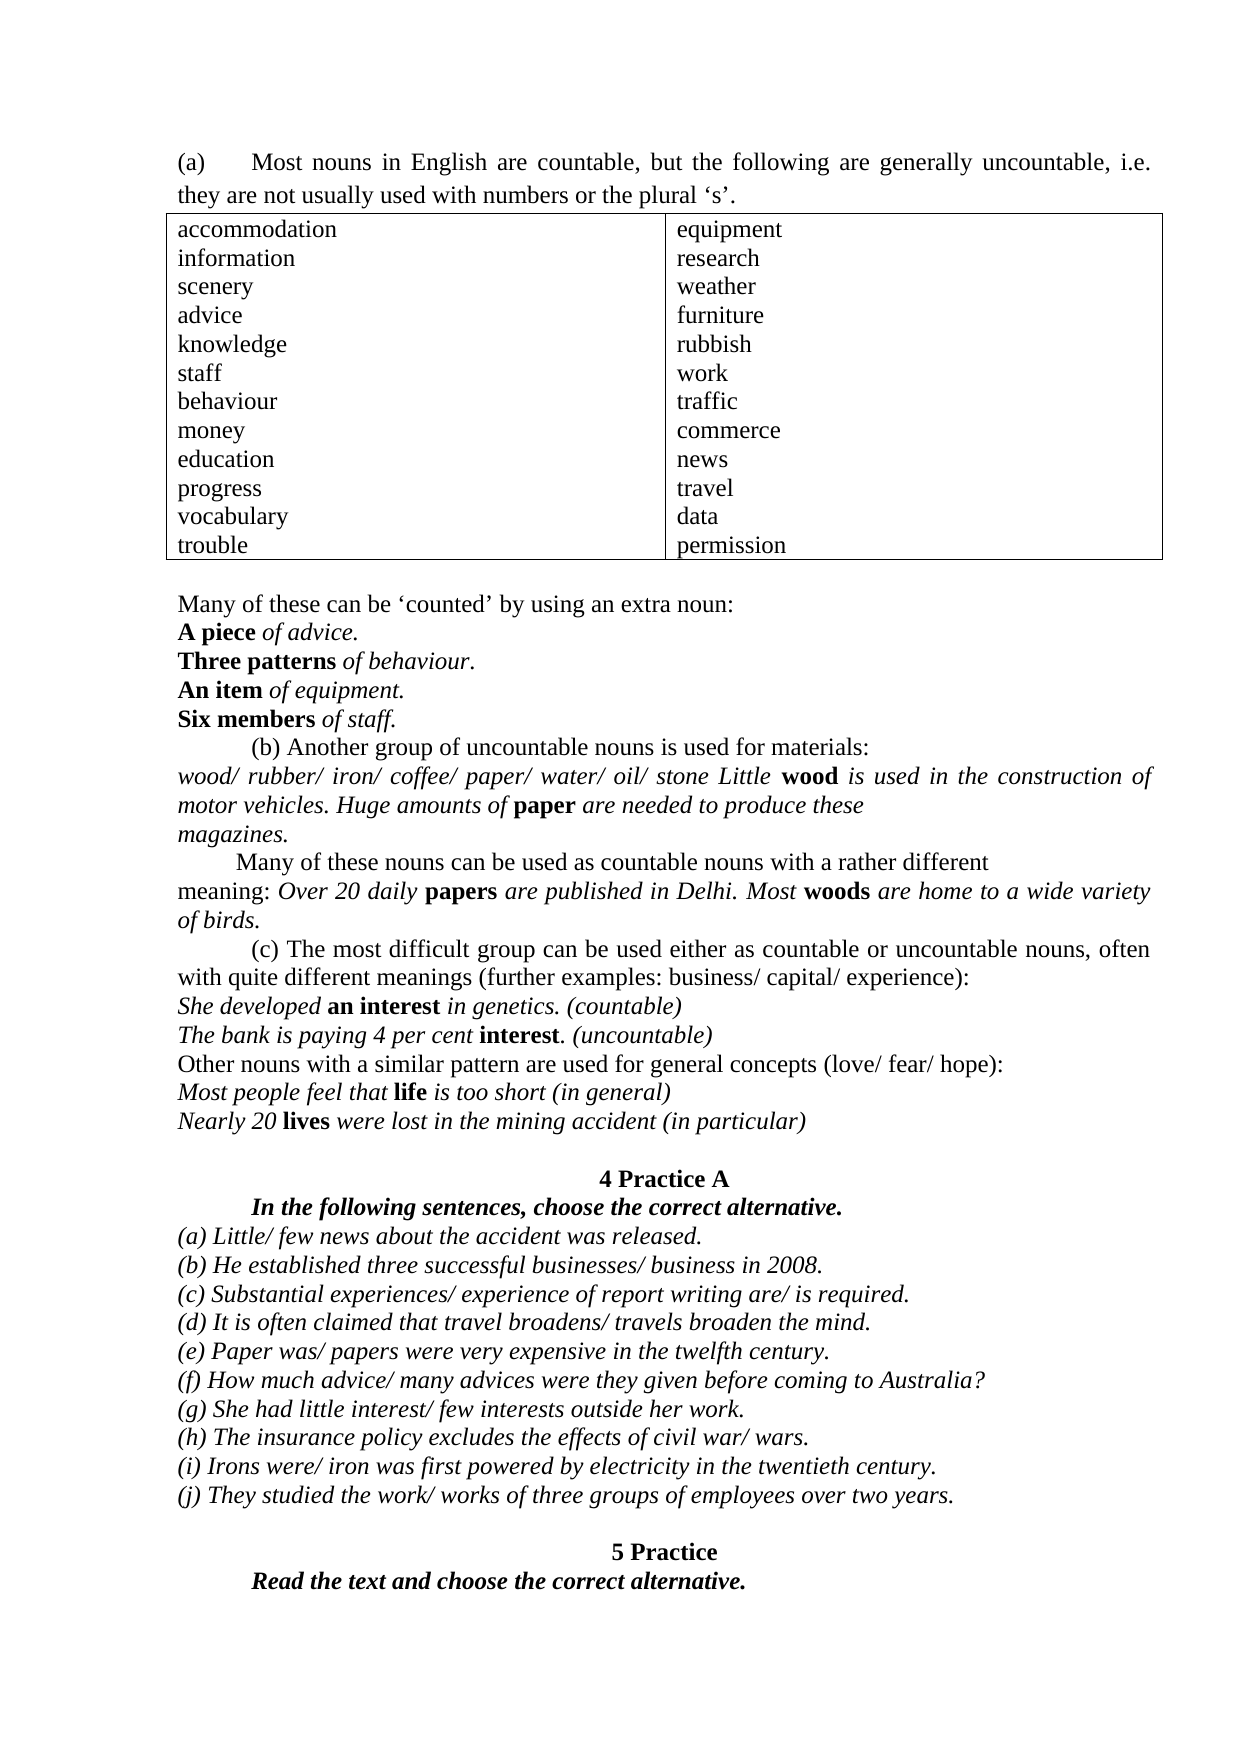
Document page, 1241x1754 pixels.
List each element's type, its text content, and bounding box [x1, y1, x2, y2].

text 1EEEMany of these nouns can be used as countable nouns with a rather different [177, 847, 1152, 876]
text Most people feel that life is too short (in general) [177, 1077, 1152, 1106]
text 5 Practice [177, 1537, 1152, 1566]
text (a) Little/ few news about the accident was released. [177, 1221, 1152, 1250]
text magazines. [177, 819, 1152, 847]
text (j) They studied the work/ works of three groups of employees over two years. [177, 1480, 1152, 1509]
text (c) The most difficult group can be used either as countable or uncountable nouns, often with quite different meanings (further examples: business/ capital/ experience): [177, 934, 1152, 991]
text meaning: Over 20 daily papers are published in Delhi. Most woods are home to a wide variety of birds. [177, 876, 1152, 934]
text wood/ rubber/ iron/ coffee/ paper/ water/ oil/ stone Little wood is used in the construction of motor vehicles. Huge amounts of paper are needed to produce these [177, 761, 1152, 819]
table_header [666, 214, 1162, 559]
text She developed an interest in genetics. (countable) [177, 991, 1152, 1020]
text Many of these can be ‘counted’ by using an extra noun: [177, 589, 1152, 617]
text In the following sentences, choose the correct alternative. [177, 1192, 1152, 1221]
text Six members of staff. [177, 704, 1152, 732]
text (d) It is often claimed that travel broadens/ travels broaden the mind. [177, 1307, 1152, 1336]
list Most nouns in English are countable, but the following are generally uncountable, i.e. they are not usually used with numbers or the plural ‘s’. [177, 147, 1152, 209]
text (h) The insurance policy excludes the effects of civil war/ wars. [177, 1422, 1152, 1451]
text (e) Paper was/ papers were very expensive in the twelfth century. [177, 1336, 1152, 1365]
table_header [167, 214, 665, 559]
text Read the text and choose the correct alternative. [177, 1566, 1152, 1595]
text The bank is paying 4 per cent interest. (uncountable) [177, 1020, 1152, 1049]
text 4 Practice A [177, 1164, 1152, 1192]
text Three patterns of behaviour. [177, 646, 1152, 675]
text (i) Irons were/ iron was first powered by electricity in the twentieth century. [177, 1451, 1152, 1480]
text (f) How much advice/ many advices were they given before coming to Australia? [177, 1365, 1152, 1394]
text Nearly 20 lives were lost in the mining accident (in particular) [177, 1106, 1152, 1135]
text (b) He established three successful businesses/ business in 2008. [177, 1250, 1152, 1279]
text An item of equipment. [177, 675, 1152, 704]
text A piece of advice. [177, 617, 1152, 646]
text (b) Another group of uncountable nouns is used for materials: [177, 732, 1152, 761]
text (g) She had little interest/ few interests outside her work. [177, 1394, 1152, 1422]
text Other nouns with a similar pattern are used for general concepts (love/ fear/ hope): [177, 1049, 1152, 1077]
text (c) Substantial experiences/ experience of report writing are/ is required. [177, 1279, 1152, 1307]
